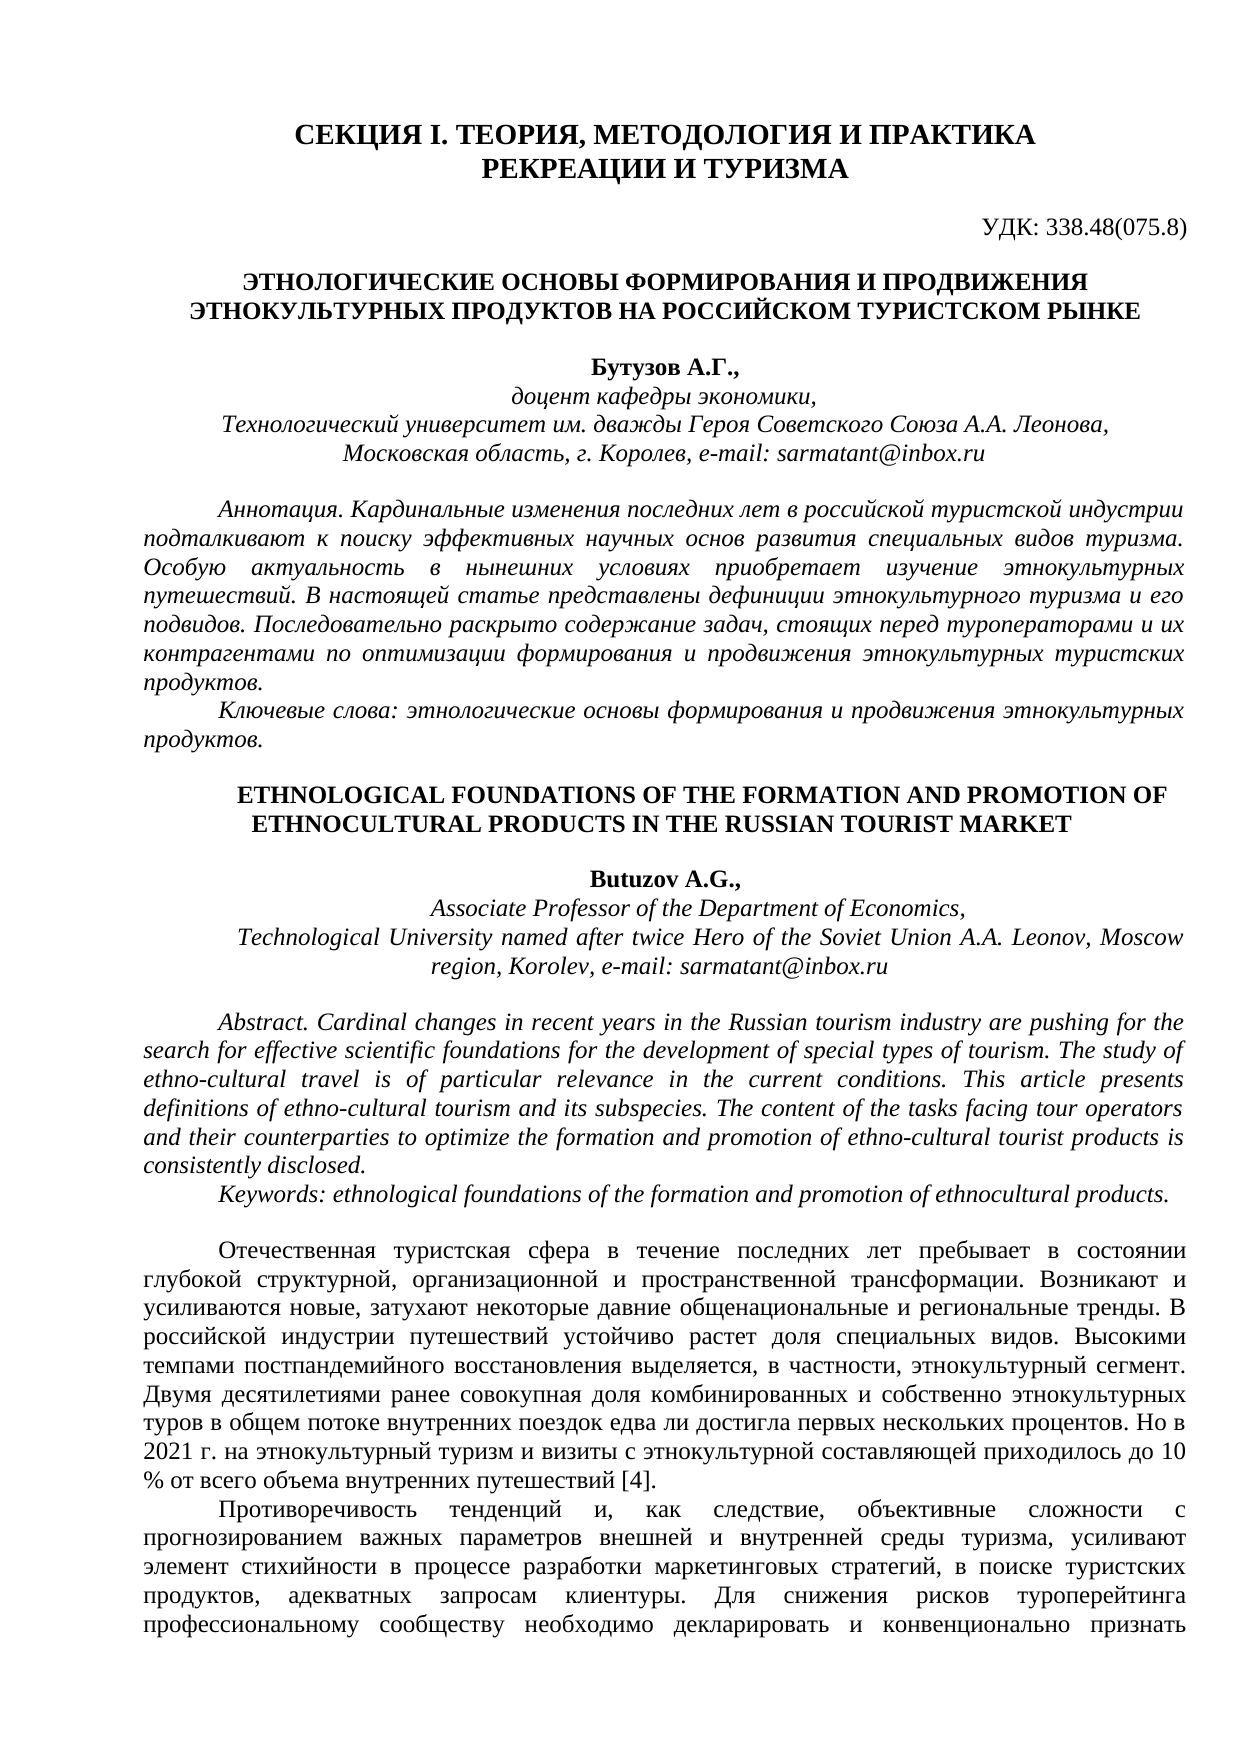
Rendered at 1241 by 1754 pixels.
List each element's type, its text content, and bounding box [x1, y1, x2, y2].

text Ключевые слова: этнологические основы формирования и продвижения этнокультурных продуктов. [143, 695, 1187, 753]
text Бутузов А.Г., доцент кафедры экономики, Технологический университет им. дважды Героя Советского Союза А.А. Леонова, Московская область, г. Королев, e-mail: sarmatant@inbox.ru [143, 352, 1187, 467]
text Keywords: ethnological foundations of the formation and promotion of ethnocultural products. [143, 1179, 1187, 1208]
text Аннотация. Кардинальные изменения последних лет в российской туристской индустрии подталкивают к поиску эффективных научных основ развития специальных видов туризма. Особую актуальность в нынешних условиях приобретает изучение этнокультурных путешествий. В настоящей статье представлены дефиниции этнокультурного туризма и его подвидов. Последовательно раскрыто содержание задач, стоящих перед туроператорами и их контрагентами по оптимизации формирования и продвижения этнокультурных туристских продуктов. [143, 494, 1187, 695]
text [143, 1494, 1187, 1637]
text ЭТНОЛОГИЧЕСКИЕ ОСНОВЫ ФОРМИРОВАНИЯ И ПРОДВИЖЕНИЯ ЭТНОКУЛЬТУРНЫХ ПРОДУКТОВ НА РОССИЙСКОМ ТУРИСТСКОМ РЫНКЕ [143, 267, 1187, 325]
text Abstract. Cardinal changes in recent years in the Russian tourism industry are pushing for the search for effective scientific foundations for the development of special types of tourism. The study of ethno-cultural travel is of particular relevance in the current conditions. This article presents definitions of ethno-cultural tourism and its subspecies. The content of the tasks facing tour operators and their counterparties to optimize the formation and promotion of ethno-cultural tourist products is consistently disclosed. [143, 1007, 1187, 1179]
text ETHNOLOGICAL FOUNDATIONS OF THE FORMATION AND PROMOTION OF ETHNOCULTURAL PRODUCTS IN THE RUSSIAN TOURIST MARKET [237, 780, 1187, 837]
text УДК: 338.48(075.8) [143, 212, 1187, 240]
text Butuzov A.G., [143, 864, 1187, 893]
text Отечественная туристская сфера в течение последних лет пребывает в состоянии глубокой структурной, организационной и пространственной трансформации. Возникают и усиливаются новые, затухают некоторые давние общенациональные и региональные тренды. В российской индустрии путешествий устойчиво растет доля специальных видов. Высокими темпами постпандемийного восстановления выделяется, в частности, этнокультурный сегмент. Двумя десятилетиями ранее совокупная доля комбинированных и собственно этнокультурных туров в общем потоке внутренних поездок едва ли достигла первых нескольких процентов. Но в 2021 г. на этнокультурный туризм и визиты с этнокультурной составляющей приходилось до 10 % от всего объема внутренних путешествий [4]. [143, 1235, 1187, 1494]
text СЕКЦИЯ I. ТЕОРИЯ, МЕТОДОЛОГИЯ И ПРАКТИКА РЕКРЕАЦИИ И ТУРИЗМА [143, 117, 1187, 184]
text Associate Professor of the Department of Economics, [431, 893, 1187, 922]
text Technological University named after twice Hero of the Soviet Union A.A. Leonov, Moscow region, Korolev, e-mail: sarmatant@inbox.ru [237, 922, 1187, 979]
